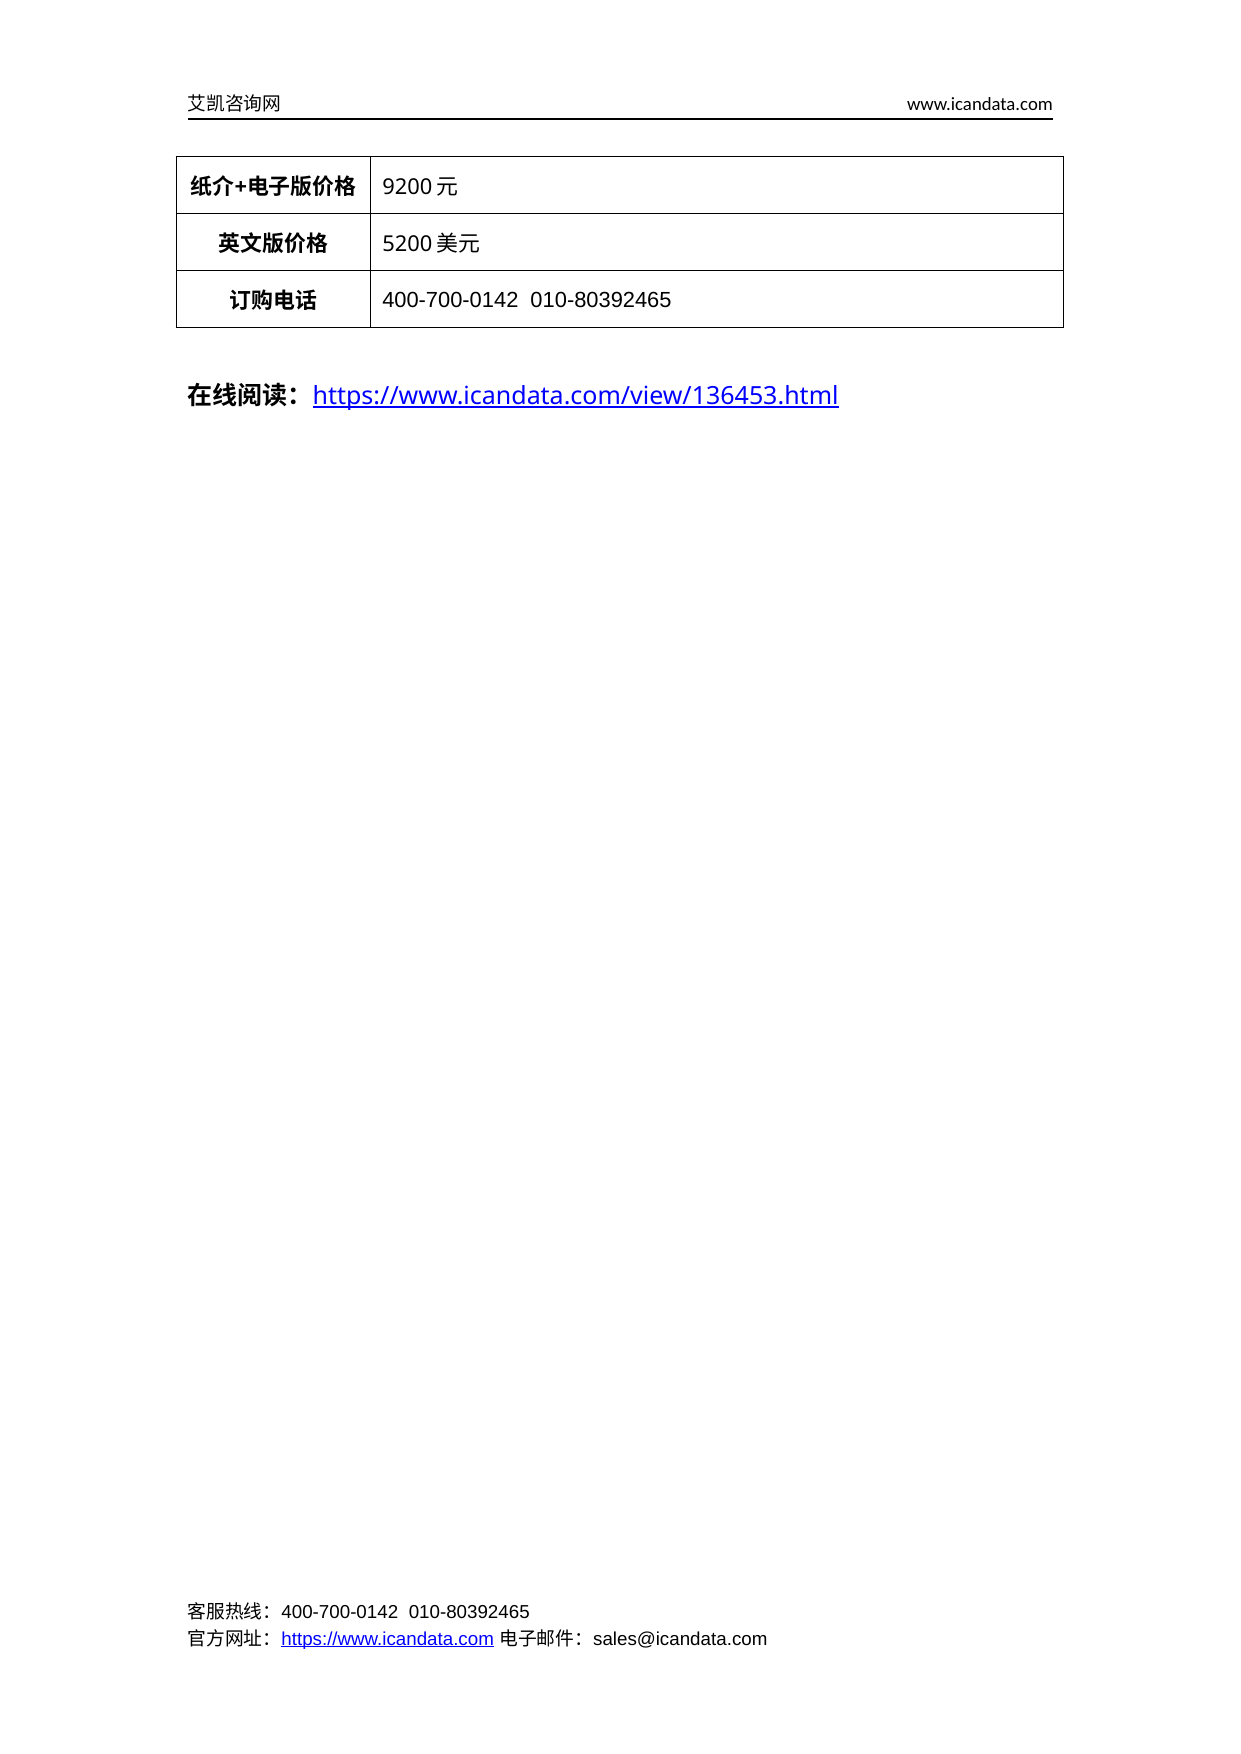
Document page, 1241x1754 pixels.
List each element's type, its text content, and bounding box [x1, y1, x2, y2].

table_cell 5200美元 [371, 214, 1063, 270]
table_cell 英文版价格 [177, 214, 370, 270]
table_cell 订购电话 [177, 271, 370, 327]
text 在线阅读：https://www.icandata.com/view/136453.html [187, 361, 1053, 426]
table_cell 9200元 [371, 157, 1063, 213]
table_cell 400-700-0142 010-80392465 [371, 271, 1063, 327]
table_cell 纸介+电子版价格 [177, 157, 370, 213]
